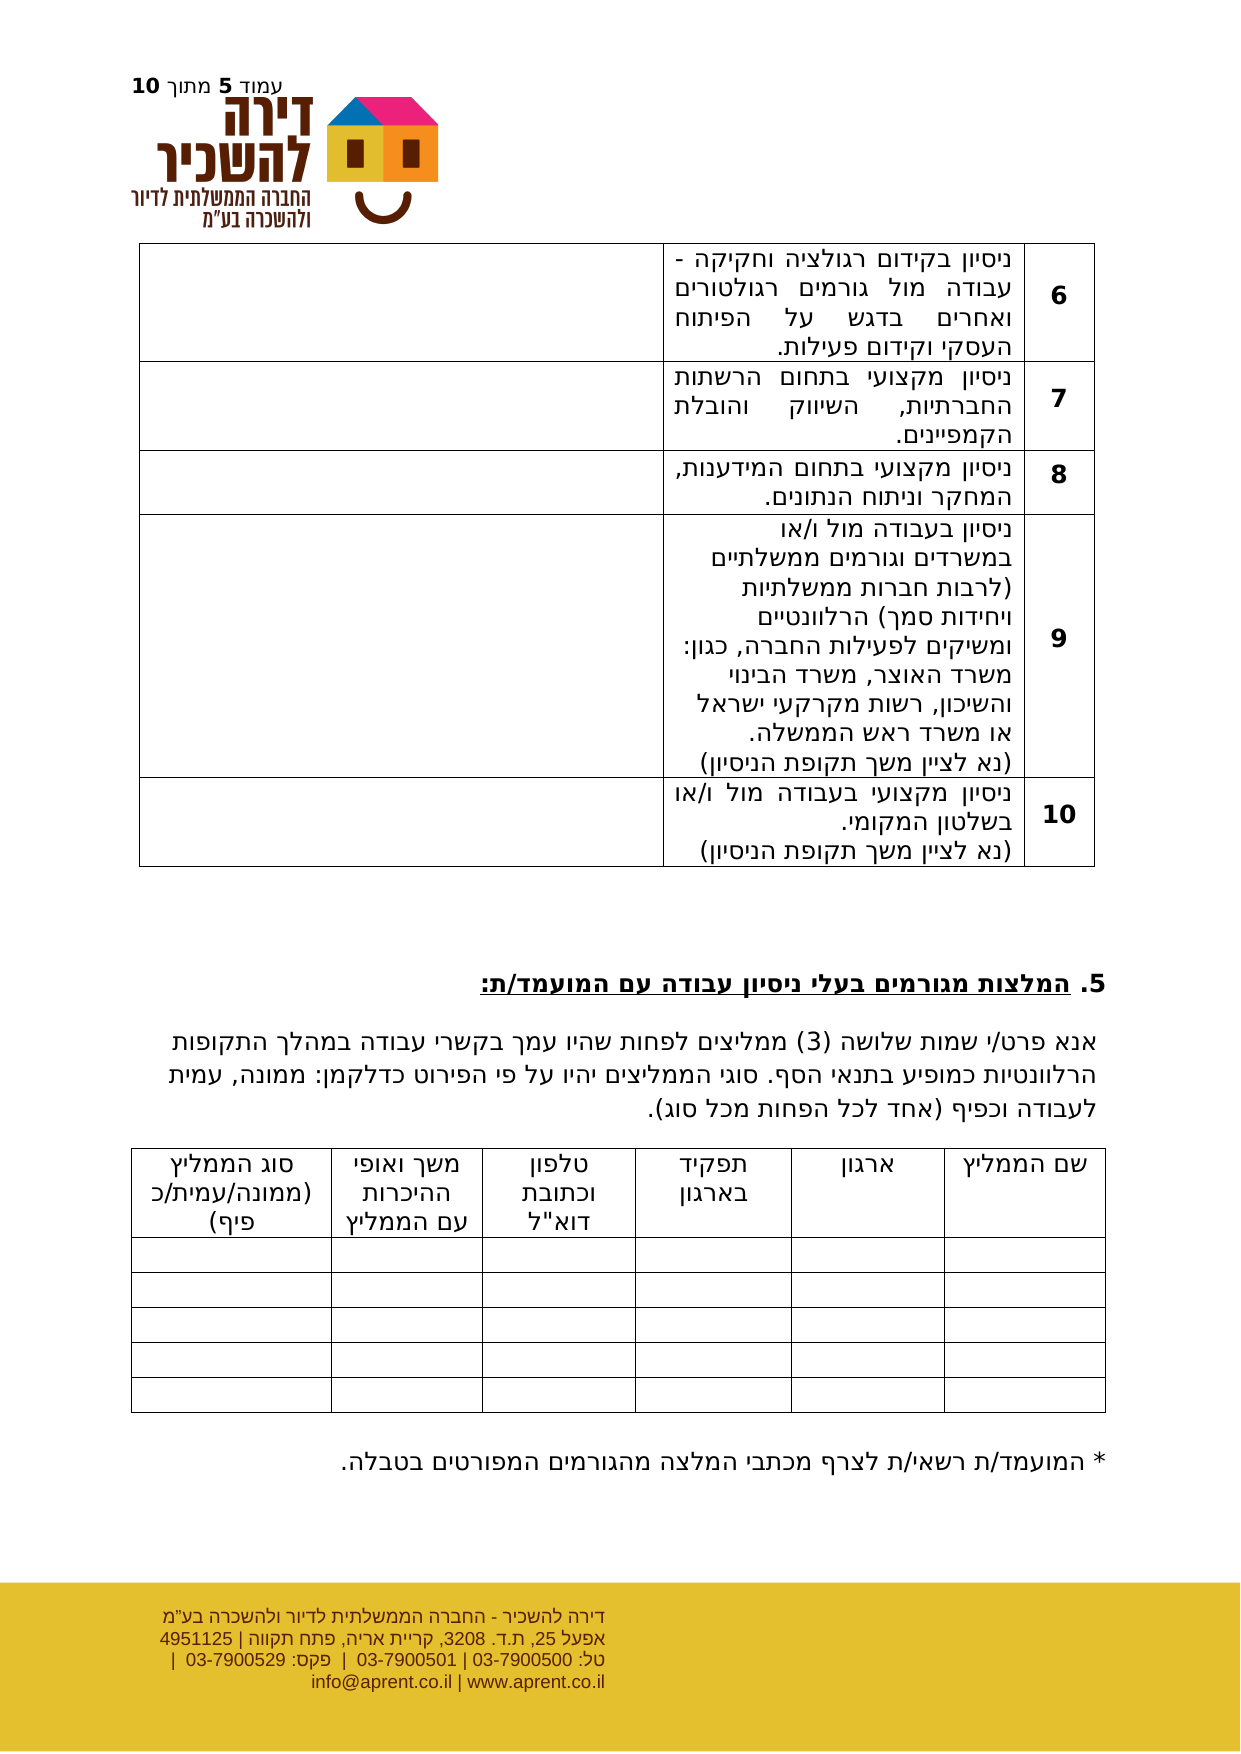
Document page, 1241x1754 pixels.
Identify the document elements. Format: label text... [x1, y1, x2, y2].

table_cell [140, 515, 663, 777]
table_cell [792, 1343, 944, 1377]
table_cell [332, 1343, 482, 1377]
table_cell [792, 1308, 944, 1342]
table_cell [945, 1343, 1105, 1377]
table_cell [140, 244, 663, 361]
table_header משך ואופי ההיכרות עם הממליץ [332, 1149, 482, 1237]
table_cell [132, 1343, 331, 1377]
table_cell ניסיון מקצועי בעבודה מול ו/או בשלטון המקומי. (נא לציין משך תקופת הניסיון) [664, 778, 1024, 866]
picture [131, 97, 439, 228]
table_cell [132, 1378, 331, 1412]
table_cell 6 [1025, 244, 1094, 361]
table_cell [636, 1343, 791, 1377]
table_cell [332, 1308, 482, 1342]
table_cell ניסיון בעבודה מול ו/או במשרדים וגורמים ממשלתיים (לרבות חברות ממשלתיות ויחידות סמך) הרלוונטיים ומשיקים לפעילות החברה, כגון: משרד האוצר, משרד הבינוי והשיכון, רשות מקרקעי ישראל או משרד ראש הממשלה. (נא לציין משך תקופת הניסיון) [664, 515, 1024, 777]
table_cell [483, 1238, 635, 1272]
table_cell [483, 1273, 635, 1307]
table_cell [945, 1273, 1105, 1307]
table_cell [636, 1378, 791, 1412]
table_cell [945, 1378, 1105, 1412]
text 5. המלצות מגורמים בעלי ניסיון עבודה עם המועמד/ת: [131, 969, 1106, 998]
table_header טלפון וכתובת דוא"ל [483, 1149, 635, 1237]
table_cell [132, 1308, 331, 1342]
list אנא פרט/י שמות שלושה (3) ממליצים לפחות שהיו עמך בקשרי עבודה במהלך התקופות הרלוונטיות כמופיע בתנאי הסף. סוגי הממליצים יהיו על פי הפירוט כדלקמן: ממונה, עמית לעבודה וכפיף (אחד לכל הפחות מכל סוג). [131, 1027, 1098, 1123]
table_cell ניסיון מקצועי בתחום הרשתות החברתיות, השיווק והובלת הקמפיינים. [664, 362, 1024, 449]
table_cell [132, 1273, 331, 1307]
table_header שם הממליץ [945, 1149, 1105, 1237]
table_cell [792, 1273, 944, 1307]
table_cell [945, 1308, 1105, 1342]
table_cell [483, 1378, 635, 1412]
table_cell [636, 1273, 791, 1307]
table_cell [483, 1308, 635, 1342]
table_cell [332, 1273, 482, 1307]
table_cell [140, 778, 663, 866]
table_cell ניסיון בקידום רגולציה וחקיקה - עבודה מול גורמים רגולטורים ואחרים בדגש על הפיתוח העסקי וקידום פעילות. [664, 244, 1024, 361]
table_cell [140, 362, 663, 449]
table_cell [332, 1238, 482, 1272]
text * המועמד/ת רשאי/ת לצרף מכתבי המלצה מהגורמים המפורטים בטבלה. [131, 1447, 1106, 1476]
table_cell [792, 1378, 944, 1412]
table_cell 10 [1025, 778, 1094, 866]
table_header ארגון [792, 1149, 944, 1237]
table_header סוג הממליץ (ממונה/עמית/כפיף) [132, 1149, 331, 1237]
table_header תפקיד בארגון [636, 1149, 791, 1237]
table_cell ניסיון מקצועי בתחום המידענות, המחקר וניתוח הנתונים. [664, 451, 1024, 513]
table_cell [945, 1238, 1105, 1272]
table_cell 9 [1025, 515, 1094, 777]
table_cell [792, 1238, 944, 1272]
table_cell [636, 1308, 791, 1342]
table_cell [483, 1343, 635, 1377]
table_cell [132, 1238, 331, 1272]
table_cell [636, 1238, 791, 1272]
table_cell [332, 1378, 482, 1412]
table_cell [140, 451, 663, 513]
table_cell 8 [1025, 451, 1094, 513]
table_cell 7 [1025, 362, 1094, 449]
